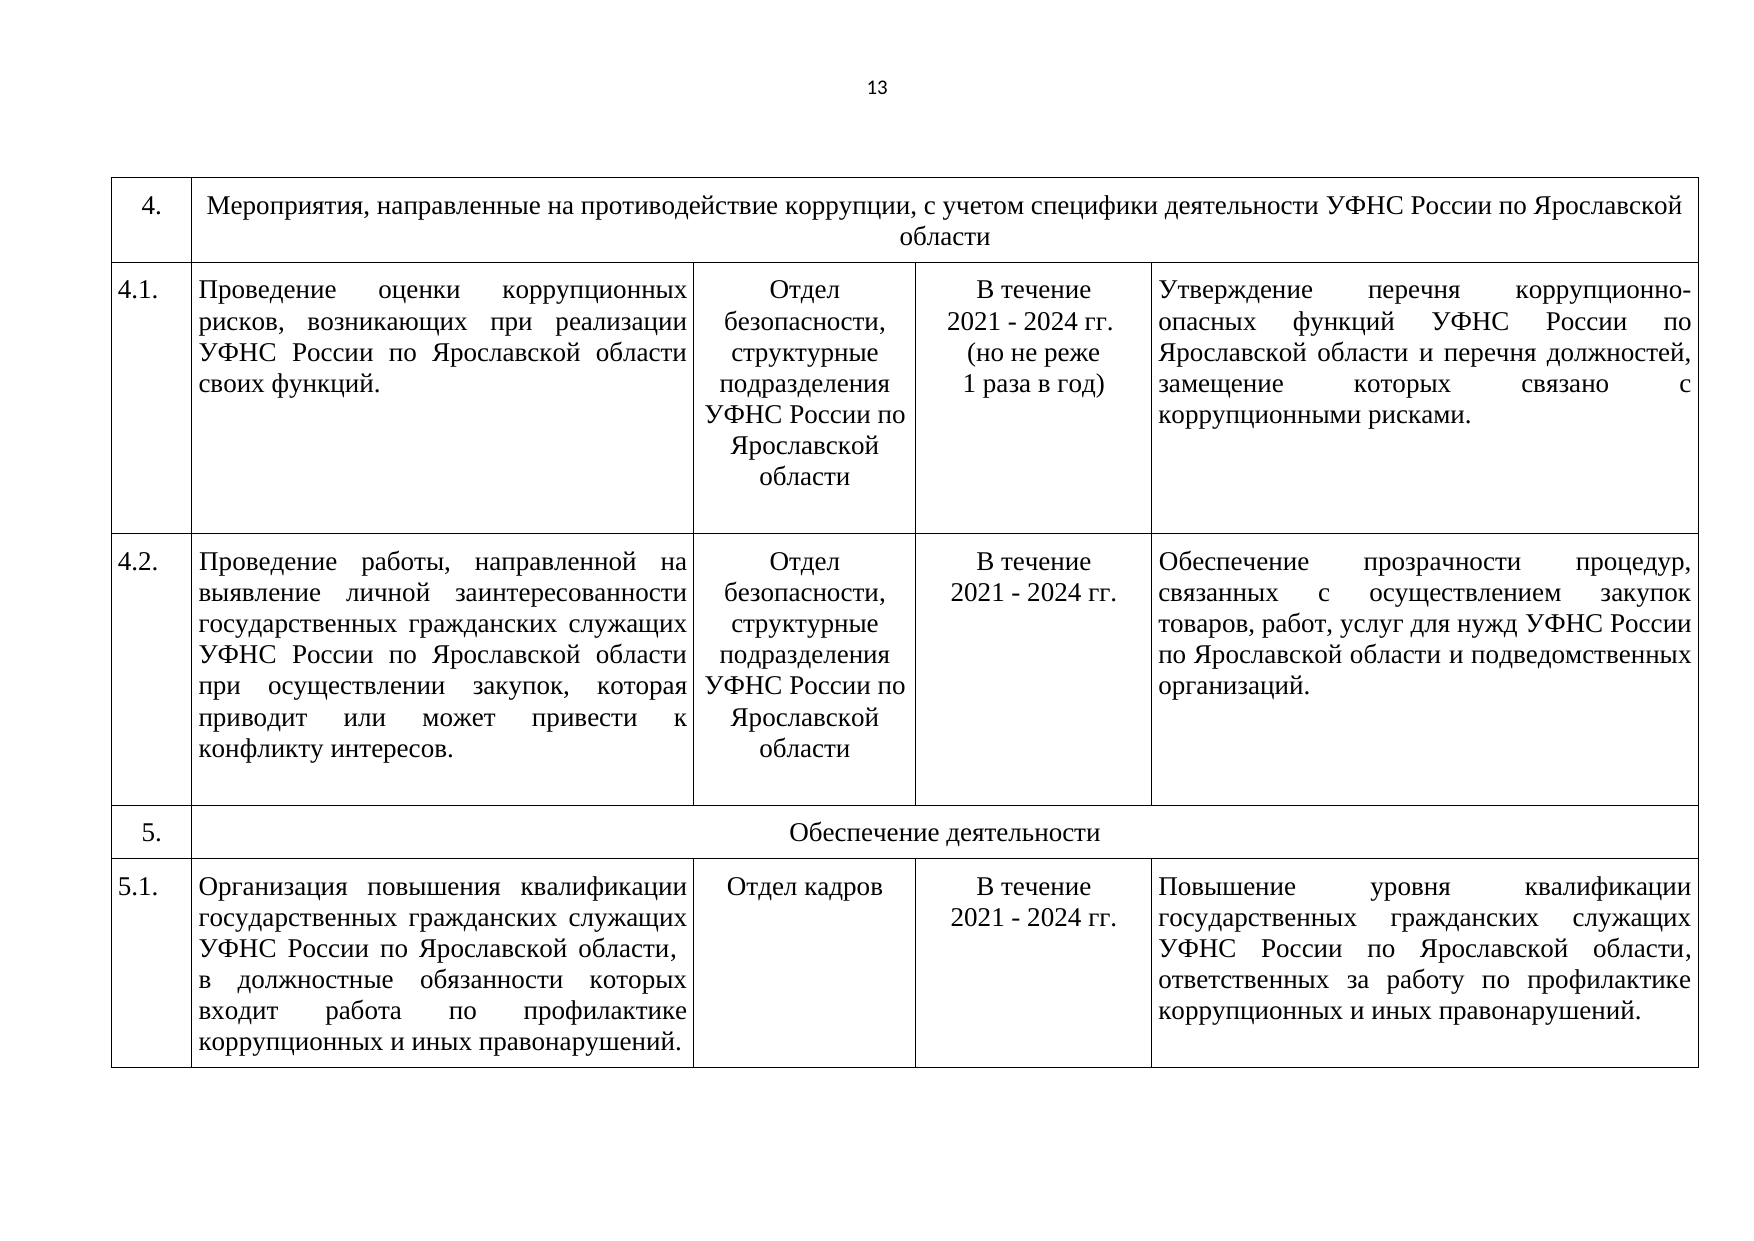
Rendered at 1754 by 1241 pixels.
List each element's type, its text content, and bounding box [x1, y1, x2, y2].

table_cell Отдел безопасности, структурные подразделения УФНС России по Ярославской области [694, 263, 915, 533]
table_cell Организация повышения квалификации государственных гражданских служащих УФНС России по Ярославской области, в должностные обязанности которых входит работа по профилактике коррупционных и иных правонарушений. [192, 859, 693, 1067]
table_cell Утверждение перечня коррупционно-опасных функций УФНС России по Ярославской области и перечня должностей, замещение которых связано с коррупционными рисками. [1152, 263, 1698, 533]
table_header 4. [112, 178, 191, 262]
table_cell 4.1. [112, 263, 191, 533]
table_cell Обеспечение деятельности [192, 806, 1698, 858]
table_cell Обеспечение прозрачности процедур, связанных с осуществлением закупок товаров, работ, услуг для нужд УФНС России по Ярославской области и подведомственных организаций. [1152, 534, 1698, 805]
table_cell 4.2. [112, 534, 191, 805]
table_cell Отдел кадров [694, 859, 915, 1067]
table_cell В течение 2021 - 2024 гг. (но не реже 1 раза в год) [916, 263, 1151, 533]
table_cell В течение 2021 - 2024 гг. [916, 859, 1151, 1067]
table_cell В течение 2021 - 2024 гг. [916, 534, 1151, 805]
table_cell Повышение уровня квалификации государственных гражданских служащих УФНС России по Ярославской области, ответственных за работу по профилактике коррупционных и иных правонарушений. [1152, 859, 1698, 1067]
table_cell Отдел безопасности, структурные подразделения УФНС России по Ярославской области [694, 534, 915, 805]
table_cell 5.1. [112, 859, 191, 1067]
table_cell Проведение оценки коррупционных рисков, возникающих при реализации УФНС России по Ярославской области своих функций. [192, 263, 693, 533]
table_header Мероприятия, направленные на противодействие коррупции, с учетом специфики деятельности УФНС России по Ярославской области [192, 178, 1698, 262]
table_cell Проведение работы, направленной на выявление личной заинтересованности государственных гражданских служащих УФНС России по Ярославской области при осуществлении закупок, которая приводит или может привести к конфликту интересов. [192, 534, 693, 805]
table_cell 5. [112, 806, 191, 858]
